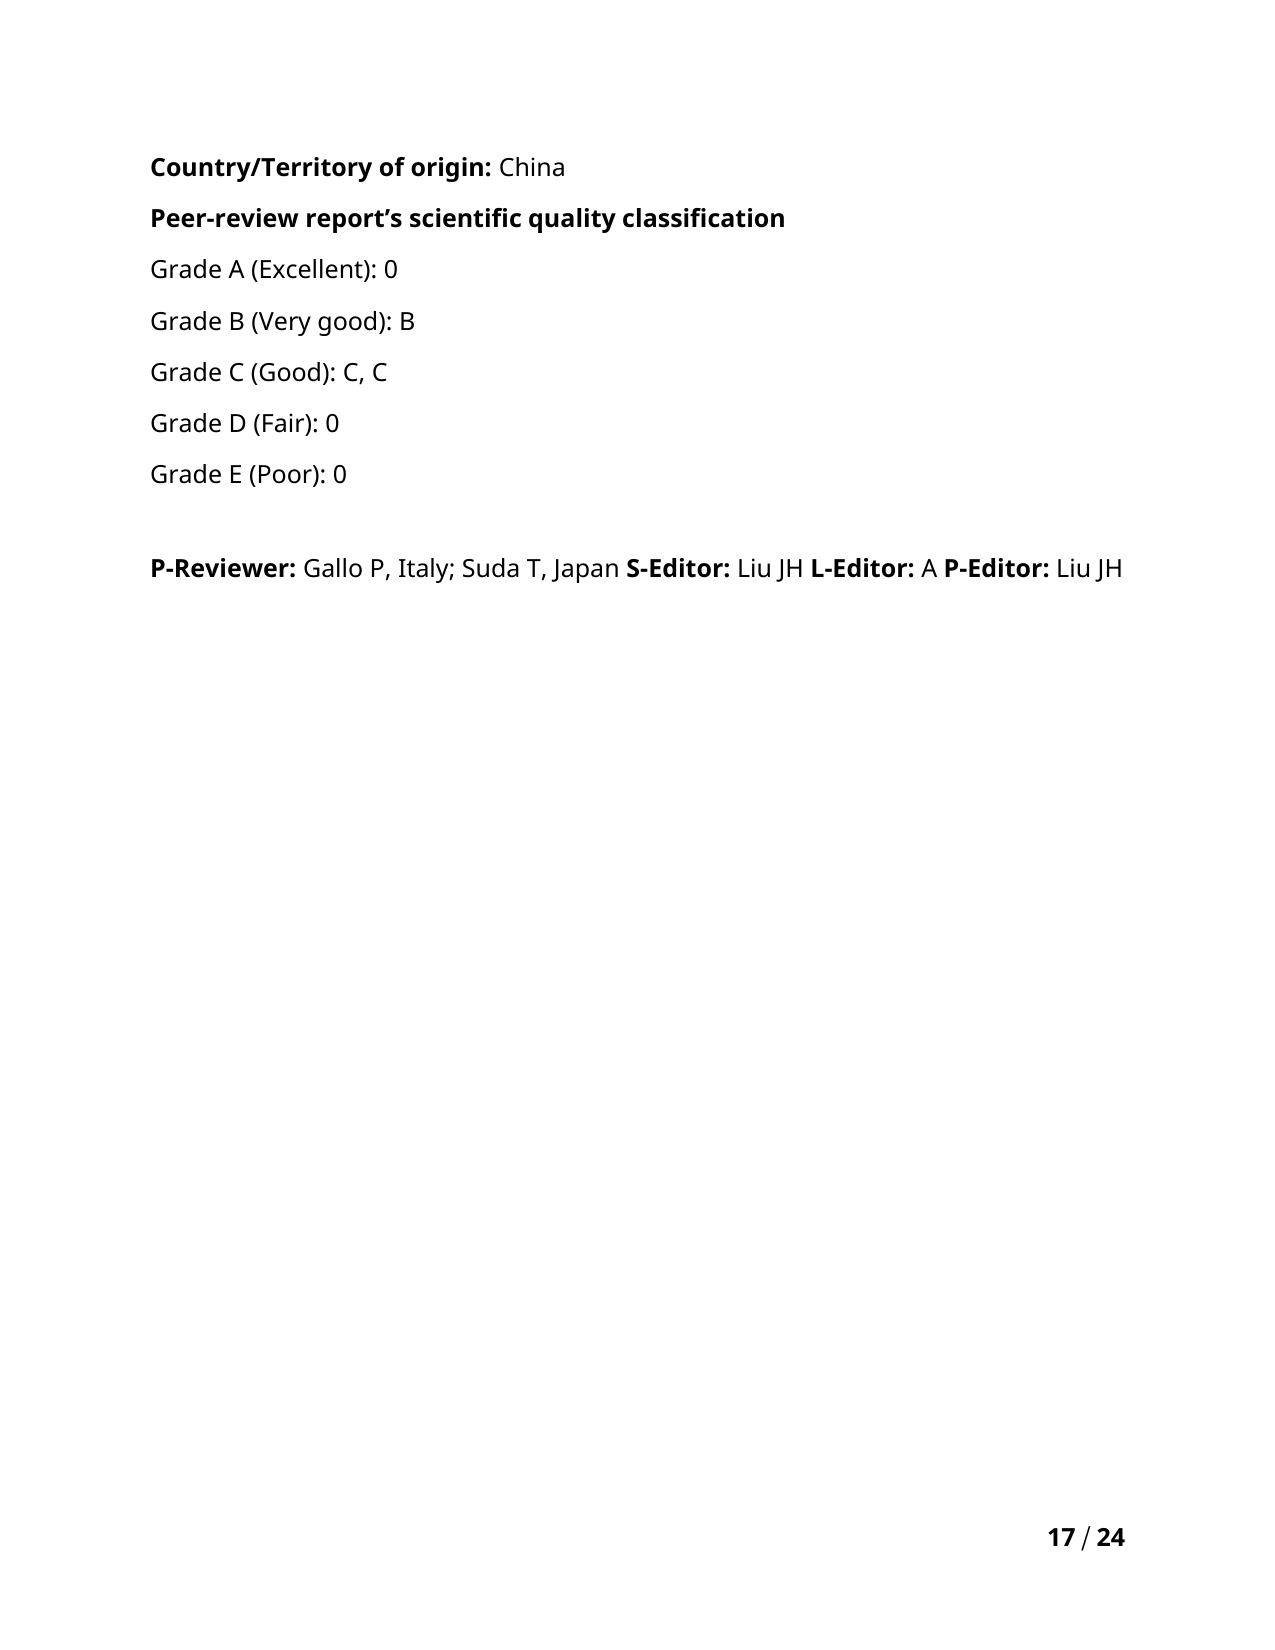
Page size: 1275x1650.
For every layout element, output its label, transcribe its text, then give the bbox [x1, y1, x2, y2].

text Peer-review report’s scientific quality classification [150, 201, 1125, 235]
text Country/Territory of origin: China [150, 150, 1125, 184]
text Grade E (Poor): 0 [150, 456, 1125, 490]
text Grade C (Good): C, C [150, 354, 1125, 388]
text P-Reviewer: Gallo P, Italy; Suda T, Japan S-Editor: Liu JH L-Editor: A P-Editor: Liu JH [150, 550, 1125, 584]
text Grade D (Fair): 0 [150, 405, 1125, 439]
text Grade A (Excellent): 0 [150, 252, 1125, 286]
text Grade B (Very good): B [150, 303, 1125, 337]
